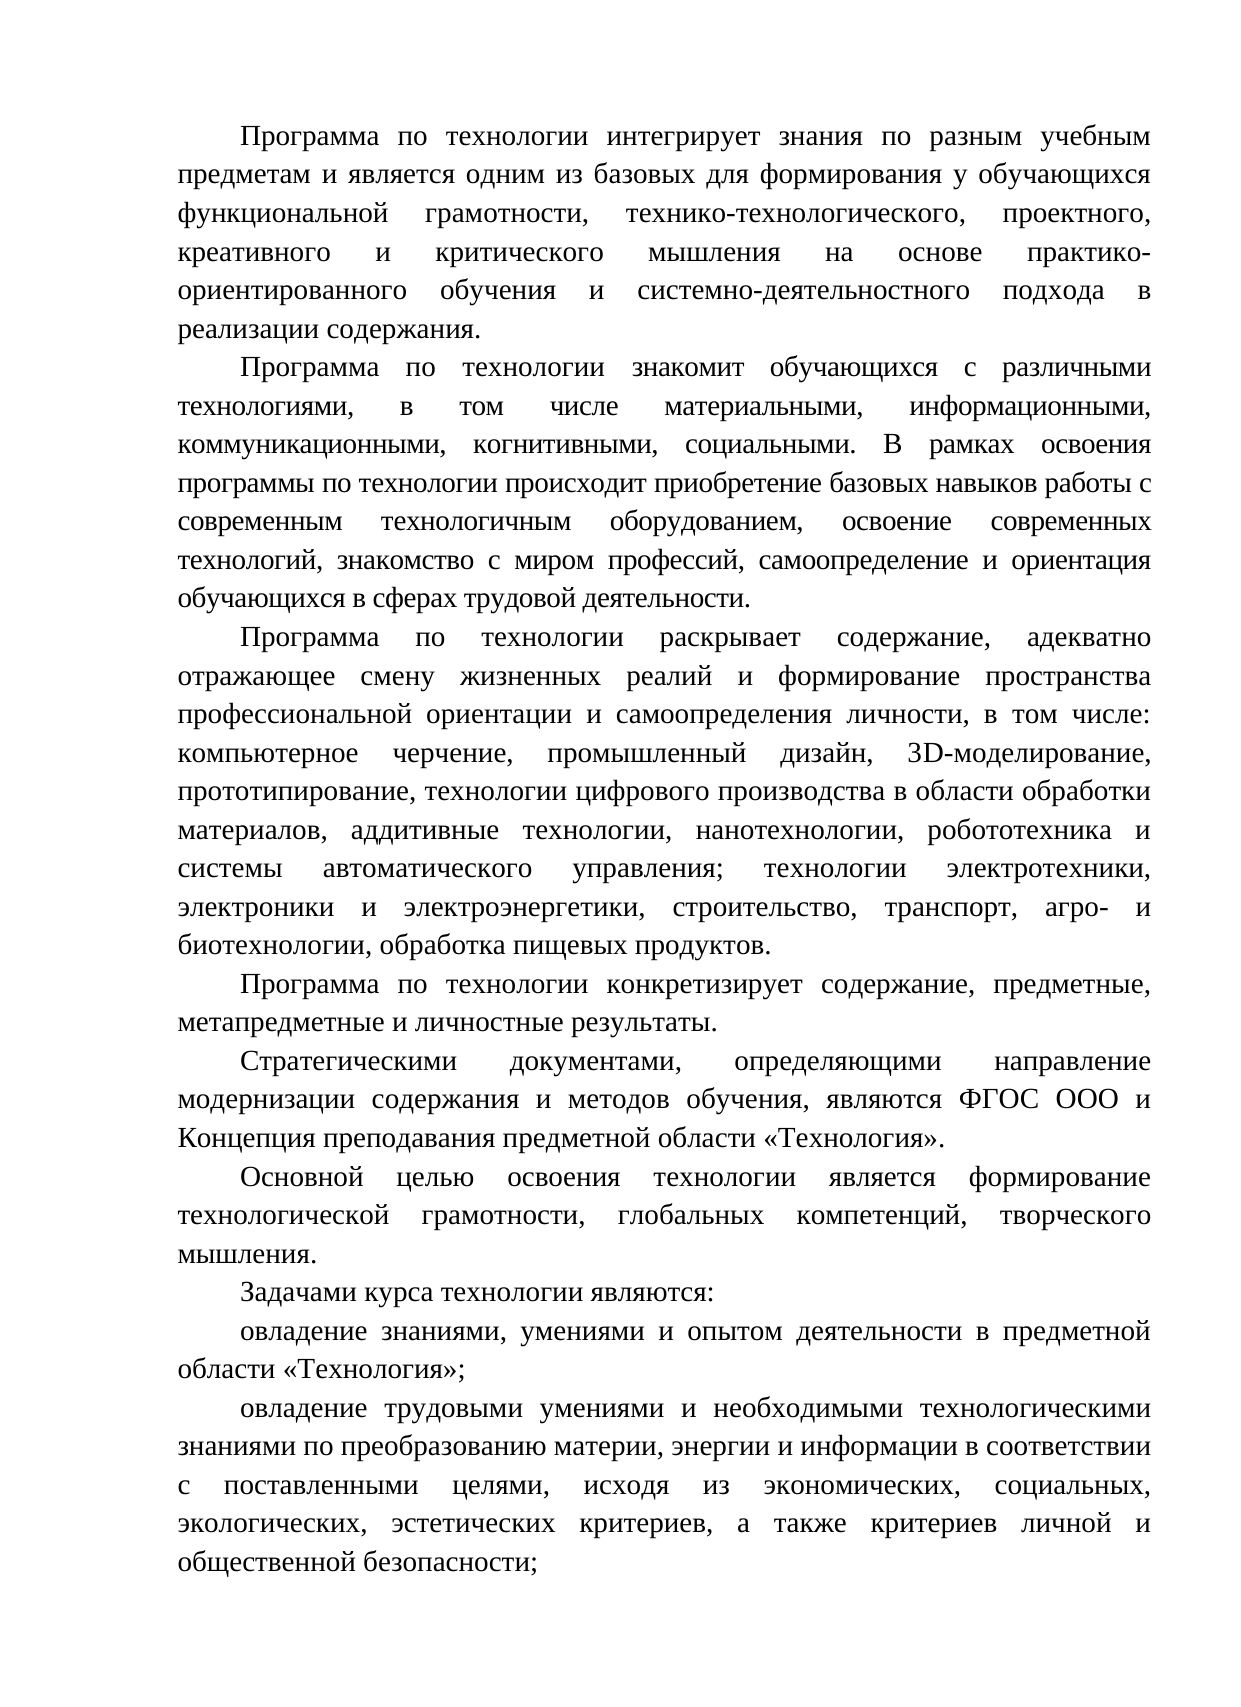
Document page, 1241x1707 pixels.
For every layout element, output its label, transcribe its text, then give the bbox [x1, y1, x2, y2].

text Программа по технологии конкретизирует содержание, предметные, метапредметные и личностные результаты. [177, 966, 1152, 1038]
text Программа по технологии раскрывает содержание, адекватно отражающее смену жизненных реалий и формирование пространства профессиональной ориентации и самоопределения личности, в том числе: компьютерное черчение, промышленный дизайн, 3D-моделирование, прототипирование, технологии цифрового производства в области обработки материалов, аддитивные технологии, нанотехнологии, робототехника и системы автоматического управления; технологии электротехники, электроники и электроэнергетики, строительство, транспорт, агро- и биотехнологии, обработка пищевых продуктов. [177, 619, 1152, 961]
text овладение знаниями, умениями и опытом деятельности в предметной области «Технология»; [177, 1313, 1152, 1385]
text Задачами курса технологии являются: [177, 1274, 1152, 1308]
text овладение трудовыми умениями и необходимыми технологическими знаниями по преобразованию материи, энергии и информации в соответствии с поставленными целями, исходя из экономических, социальных, экологических, эстетических критериев, а также критериев личной и общественной безопасности; [177, 1390, 1152, 1578]
text Программа по технологии интегрирует знания по разным учебным предметам и является одним из базовых для формирования у обучающихся функциональной грамотности, технико-технологического, проектного, креативного и критического мышления на основе практико-ориентированного обучения и системно-деятельностного подхода в реализации содержания. [177, 118, 1152, 344]
text Стратегическими документами, определяющими направление модернизации содержания и методов обучения, являются ФГОС ООО и Концепция преподавания предметной области «Технология». [177, 1043, 1152, 1154]
text Основной целью освоения технологии является формирование технологической грамотности, глобальных компетенций, творческого мышления. [177, 1159, 1152, 1269]
text Программа по технологии знакомит обучающихся с различными технологиями, в том числе материальными, информационными, коммуникационными, когнитивными, социальными. В рамках освоения программы по технологии происходит приобретение базовых навыков работы с современным технологичным оборудованием, освоение современных технологий, знакомство с миром профессий, самоопределение и ориентация обучающихся в сферах трудовой деятельности. [177, 349, 1152, 614]
